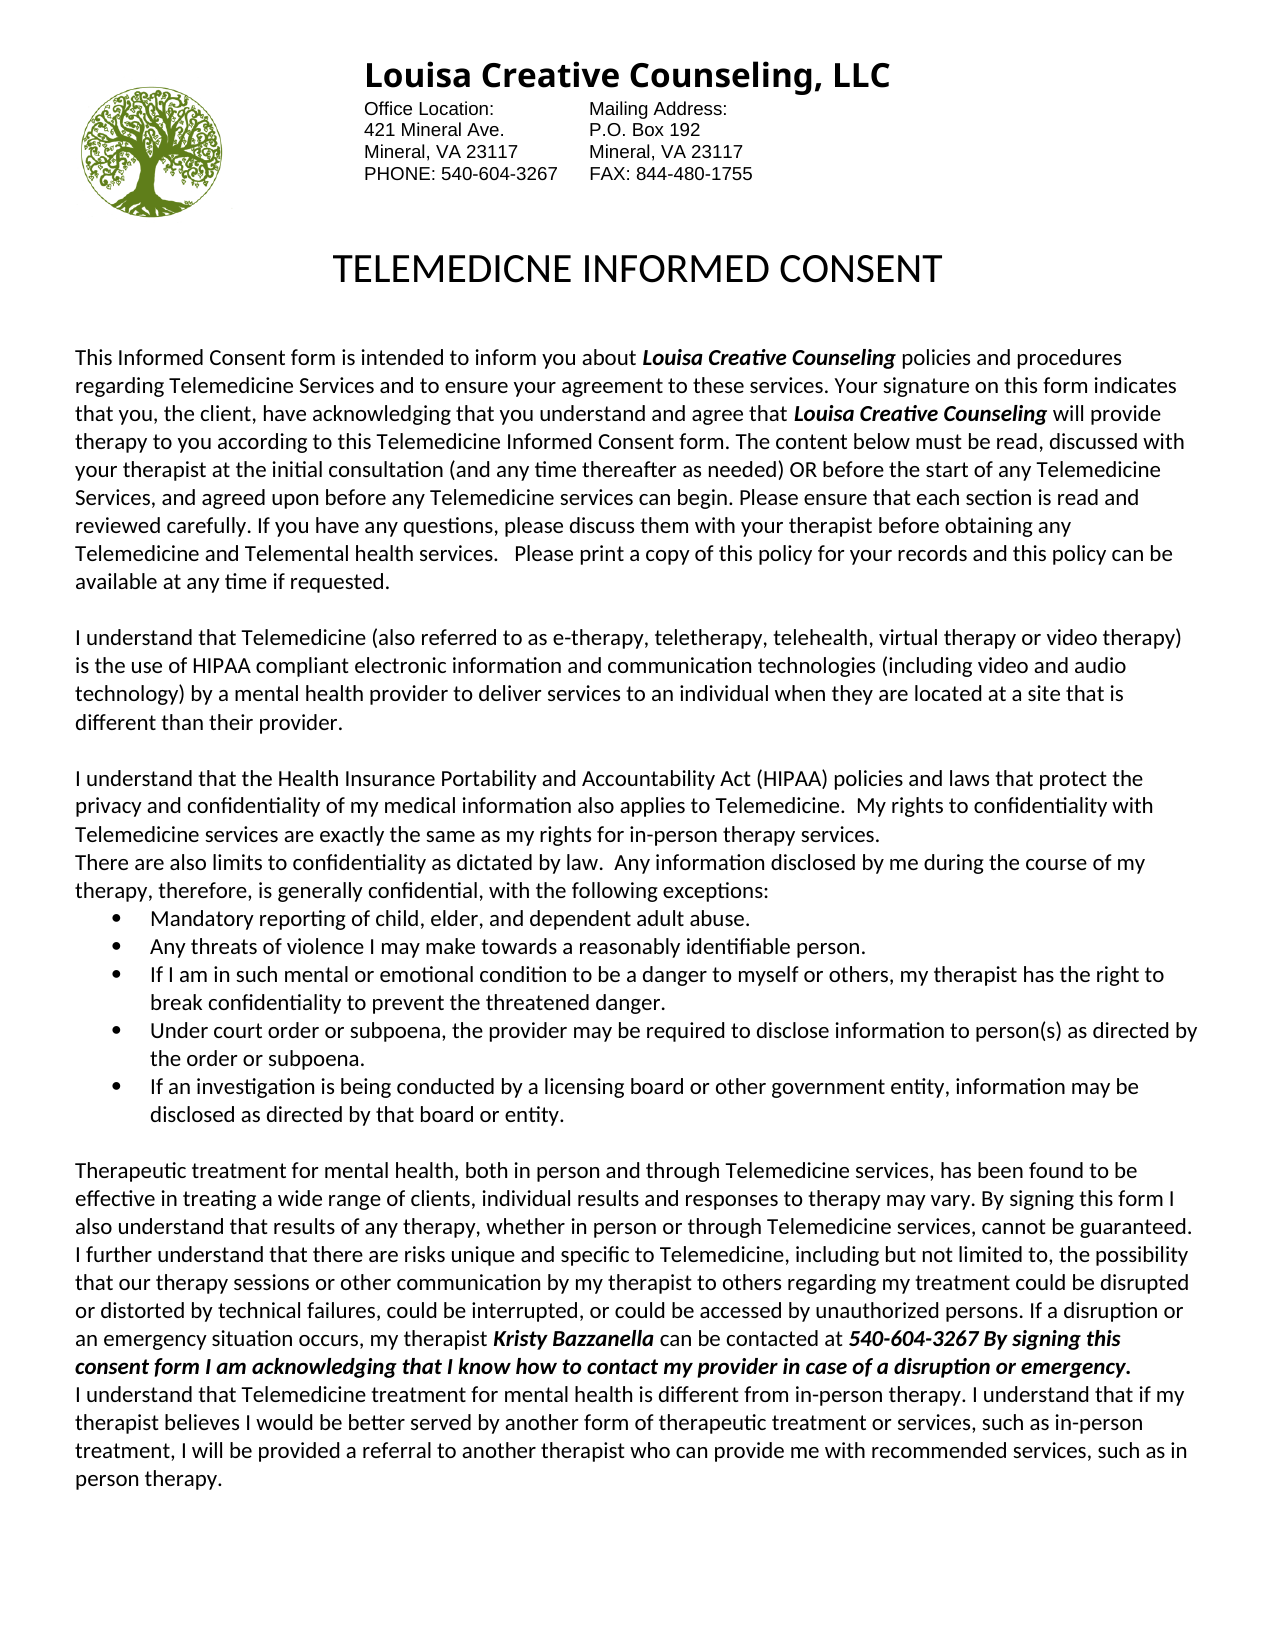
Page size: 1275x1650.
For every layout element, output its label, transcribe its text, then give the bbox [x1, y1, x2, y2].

text There are also limits to confidentiality as dictated by law. Any information disclosed by me during the course of my therapy, therefore, is generally confidential, with the following exceptions: [75, 848, 1200, 904]
text This Informed Consent form is intended to inform you about Louisa Creative Counseling policies and procedures regarding Telemedicine Services and to ensure your agreement to these services. Your signature on this form indicates that you, the client, have acknowledging that you understand and agree that Louisa Creative Counseling will provide therapy to you according to this Telemedicine Informed Consent form. The content below must be read, discussed with your therapist at the initial consultation (and any time thereafter as needed) OR before the start of any Telemedicine Services, and agreed upon before any Telemedicine services can begin. Please ensure that each section is read and reviewed carefully. If you have any questions, please discuss them with your therapist before obtaining any Telemedicine and Telemental health services. Please print a copy of this policy for your records and this policy can be available at any time if requested. [75, 343, 1200, 596]
list Mandatory reporting of child, elder, and dependent adult abuse. [112, 904, 1200, 932]
list Any threats of violence I may make towards a reasonably identifiable person. [112, 932, 1200, 960]
list Under court order or subpoena, the provider may be required to disclose information to person(s) as directed by the order or subpoena. [112, 1016, 1200, 1072]
text I further understand that there are risks unique and specific to Telemedicine, including but not limited to, the possibility that our therapy sessions or other communication by my therapist to others regarding my treatment could be disrupted or distorted by technical failures, could be interrupted, or could be accessed by unauthorized persons. If a disruption or an emergency situation occurs, my therapist Kristy Bazzanella can be contacted at 540-604-3267 By signing this consent form I am acknowledging that I know how to contact my provider in case of a disruption or emergency. [75, 1240, 1200, 1380]
list If I am in such mental or emotional condition to be a danger to myself or others, my therapist has the right to break confidentiality to prevent the threatened danger. [112, 960, 1200, 1016]
picture [75, 75, 233, 223]
text I understand that Telemedicine (also referred to as e-therapy, teletherapy, telehealth, virtual therapy or video therapy) is the use of HIPAA compliant electronic information and communication technologies (including video and audio technology) by a mental health provider to deliver services to an individual when they are located at a site that is different than their provider. [75, 623, 1200, 736]
text Therapeutic treatment for mental health, both in person and through Telemedicine services, has been found to be effective in treating a wide range of clients, individual results and responses to therapy may vary. By signing this form I also understand that results of any therapy, whether in person or through Telemedicine services, cannot be guaranteed. [75, 1156, 1200, 1240]
text TELEMEDICNE INFORMED CONSENT [75, 242, 1200, 292]
text I understand that the Health Insurance Portability and Accountability Act (HIPAA) policies and laws that protect the privacy and confidentiality of my medical information also applies to Telemedicine. My rights to confidentiality with Telemedicine services are exactly the same as my rights for in-person therapy services. [75, 764, 1200, 848]
list If an investigation is being conducted by a licensing board or other government entity, information may be disclosed as directed by that board or entity. [112, 1072, 1200, 1128]
text I understand that Telemedicine treatment for mental health is different from in-person therapy. I understand that if my therapist believes I would be better served by another form of therapeutic treatment or services, such as in-person treatment, I will be provided a referral to another therapist who can provide me with recommended services, such as in person therapy. [75, 1380, 1200, 1492]
